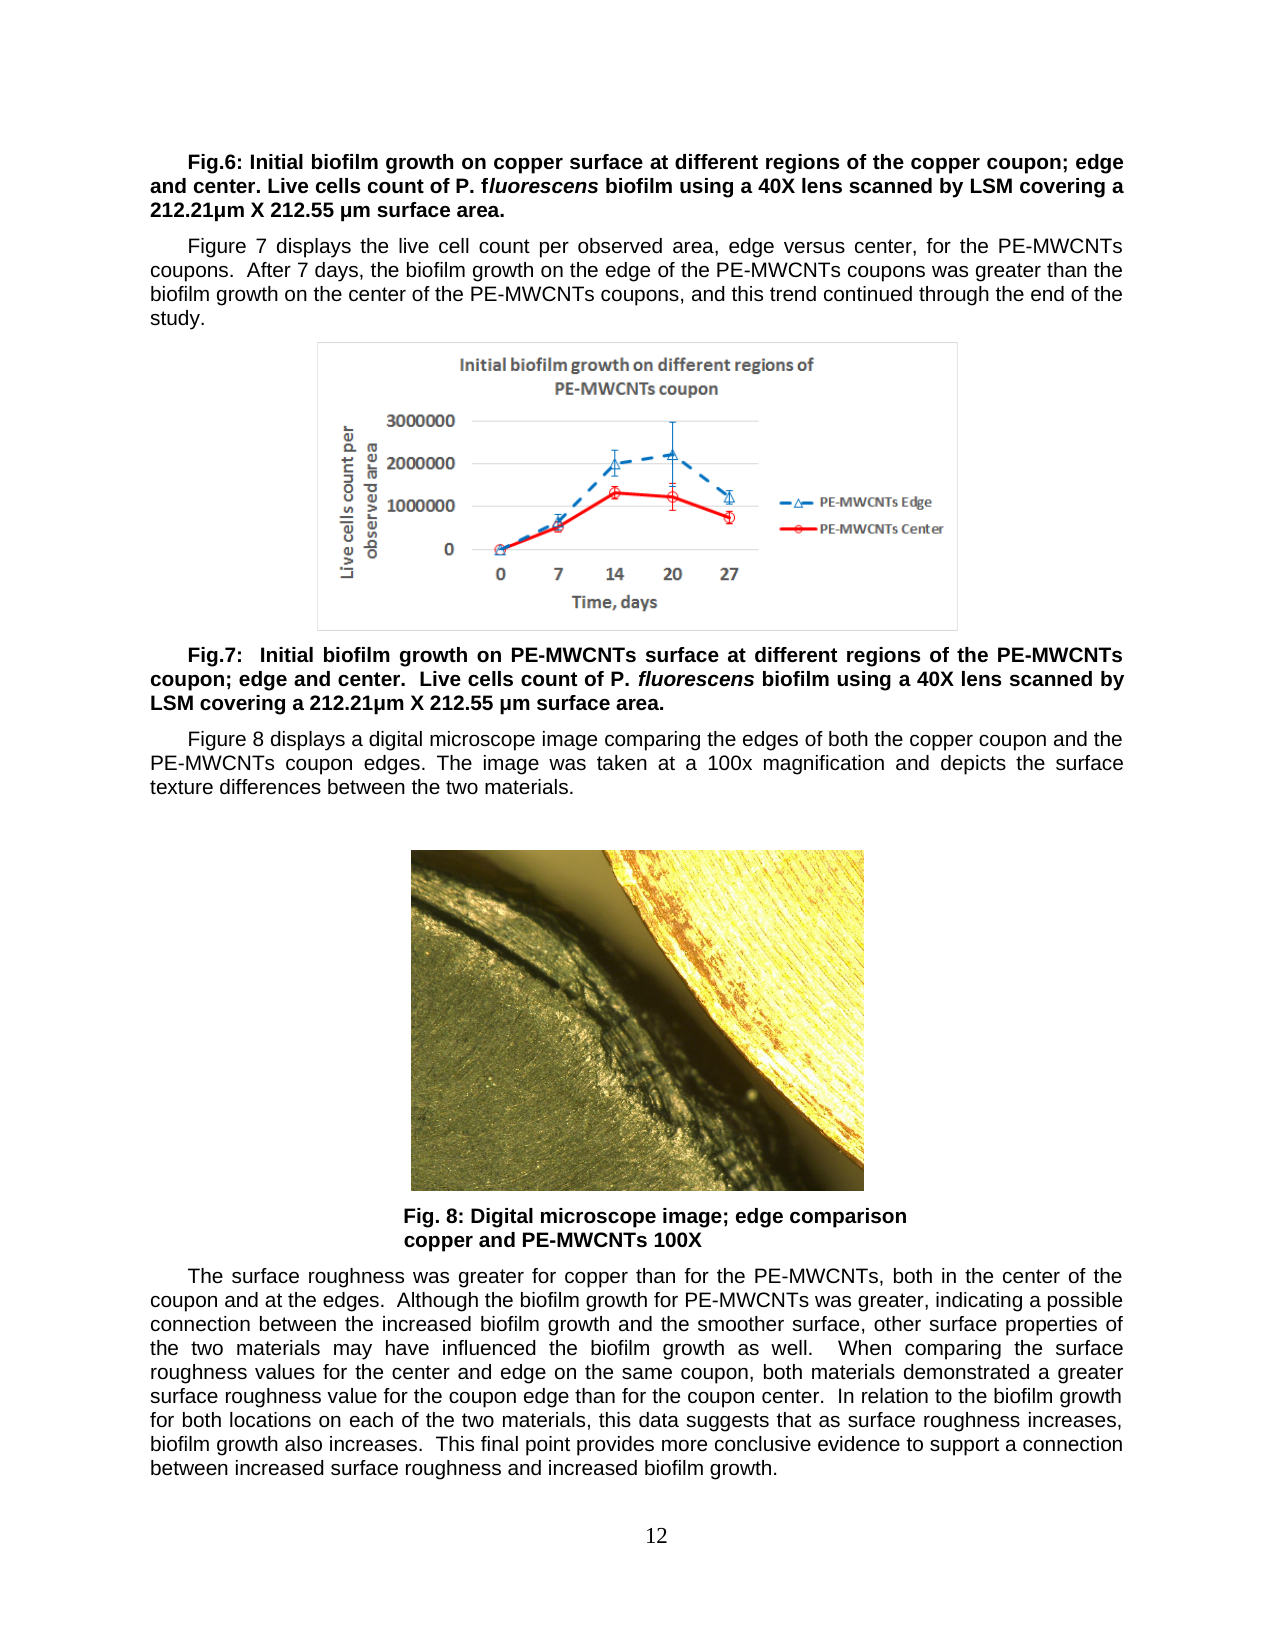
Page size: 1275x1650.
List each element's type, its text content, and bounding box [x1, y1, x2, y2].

text Fig.6: Initial biofilm growth on copper surface at different regions of the copper coupon; edge and center. Live cells count of P. fluorescens biofilm using a 40X lens scanned by LSM covering a 212.21μm X 212.55 μm surface area. [150, 150, 1125, 222]
picture [317, 342, 958, 631]
text Fig.7: Initial biofilm growth on PE-MWCNTs surface at different regions of the PE-MWCNTs coupon; edge and center. Live cells count of P. fluorescens biofilm using a 40X lens scanned by LSM covering a 212.21μm X 212.55 μm surface area. [150, 643, 1125, 714]
text Figure 8 displays a digital microscope image comparing the edges of both the copper coupon and the PE-MWCNTs coupon edges. The image was taken at a 100x magnification and depicts the surface texture differences between the two materials. [150, 727, 1125, 799]
picture [411, 850, 864, 1191]
text The surface roughness was greater for copper than for the PE-MWCNTs, both in the center of the coupon and at the edges. Although the biofilm growth for PE-MWCNTs was greater, indicating a possible connection between the increased biofilm growth and the smoother surface, other surface properties of the two materials may have influenced the biofilm growth as well. When comparing the surface roughness values for the center and edge on the same coupon, both materials demonstrated a greater surface roughness value for the coupon edge than for the coupon center. In relation to the biofilm growth for both locations on each of the two materials, this data suggests that as surface roughness increases, biofilm growth also increases. This final point provides more conclusive evidence to support a connection between increased surface roughness and increased biofilm growth. [150, 1264, 1125, 1479]
text copper and PE-MWCNTs 100X [150, 1227, 1125, 1251]
text Fig. 8: Digital microscope image; edge comparison [150, 1203, 1125, 1227]
text Figure 7 displays the live cell count per observed area, edge versus center, for the PE-MWCNTs coupons. After 7 days, the biofilm growth on the edge of the PE-MWCNTs coupons was greater than the biofilm growth on the center of the PE-MWCNTs coupons, and this trend continued through the end of the study. [150, 234, 1125, 330]
